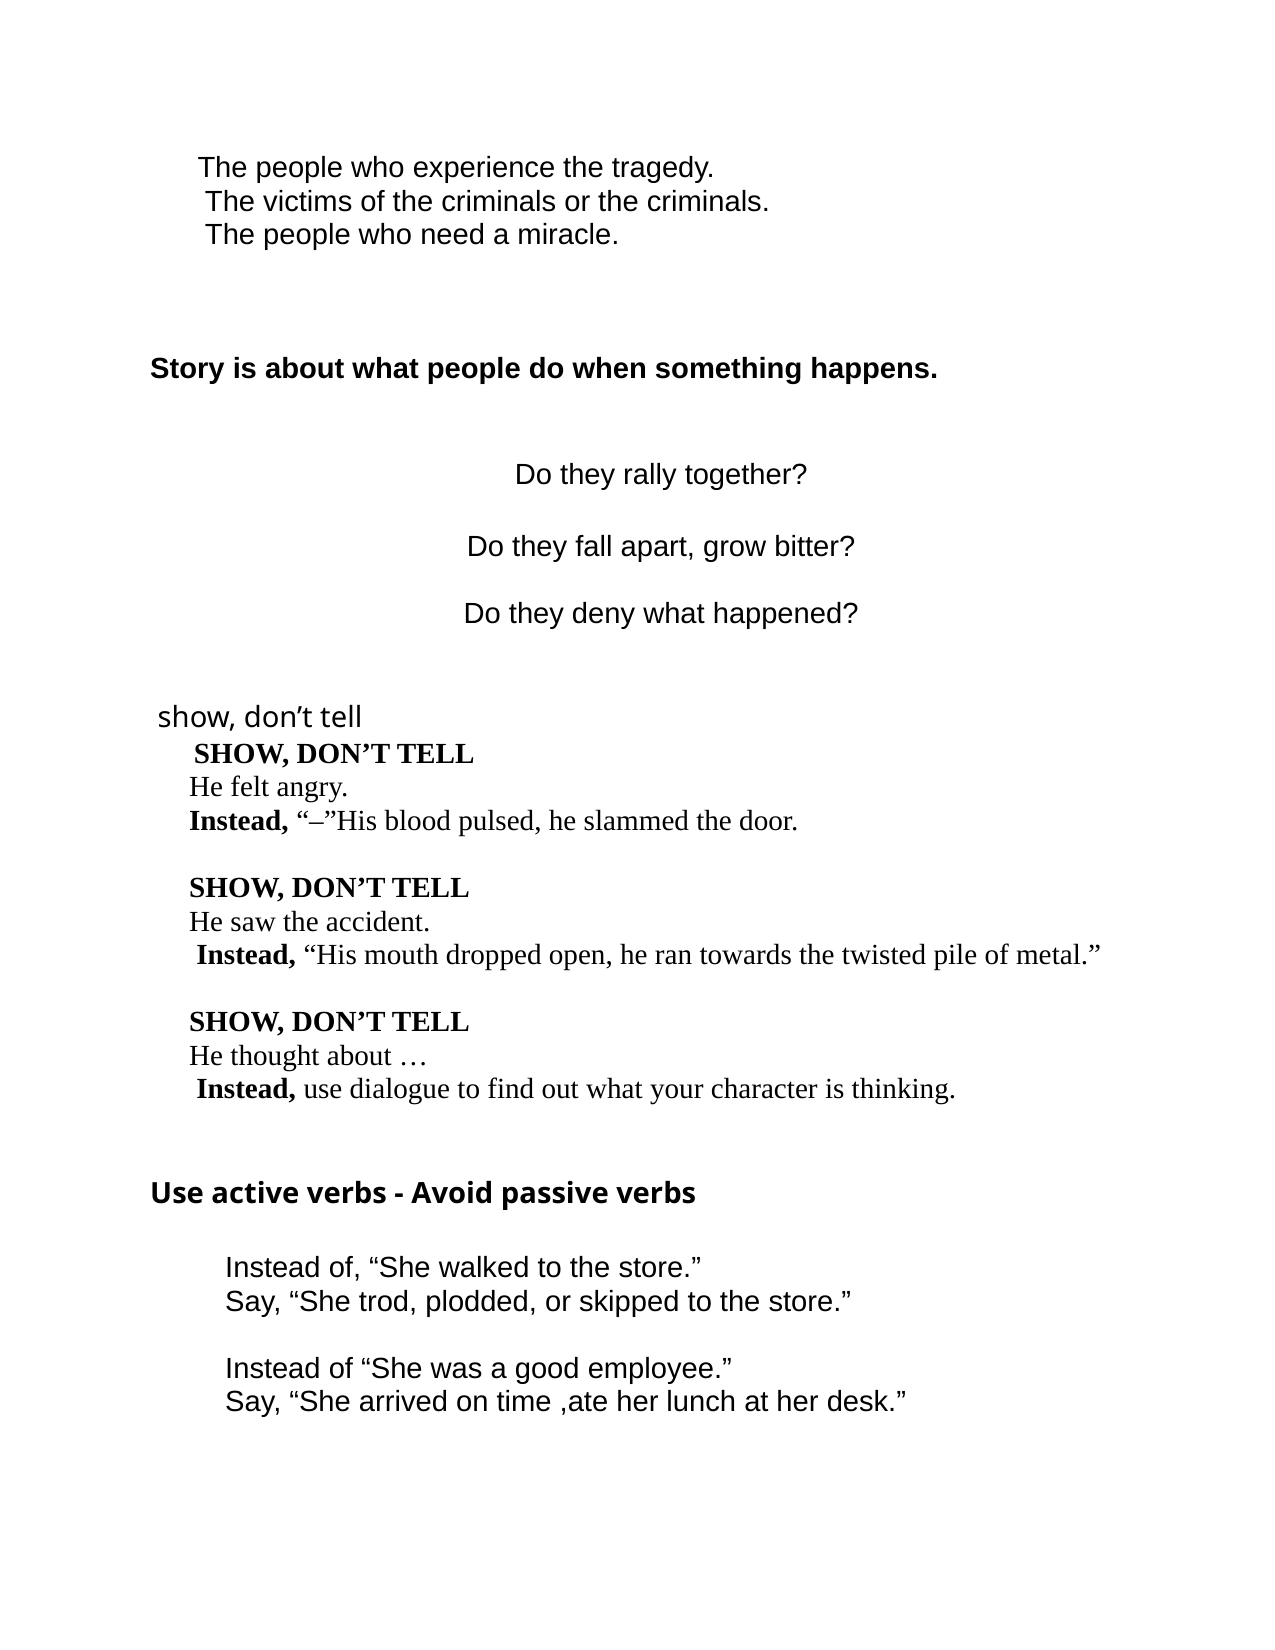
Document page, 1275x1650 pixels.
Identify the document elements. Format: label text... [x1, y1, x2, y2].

subtitle He felt angry. [189, 769, 1125, 803]
subtitle Instead of “She was a good employee.” [189, 1351, 1125, 1384]
subtitle Story is about what people do when something happens. [150, 351, 1125, 423]
subtitle Do they fall apart, grow bitter? [197, 528, 1125, 562]
subtitle The people who need a miracle. [197, 217, 1125, 251]
subtitle Use active verbs - Avoid passive verbs [150, 1172, 1125, 1250]
subtitle Instead, “–”His blood pulsed, he slammed the door. [189, 803, 1125, 837]
subtitle The victims of the criminals or the criminals. [197, 183, 1125, 217]
subtitle Instead of, “She walked to the store.” [189, 1250, 1125, 1283]
subtitle SHOW, DON’T TELL [189, 870, 1125, 904]
subtitle Instead, “His mouth dropped open, he ran towards the twisted pile of metal.” [189, 937, 1125, 971]
subtitle Do they rally together? [197, 457, 1125, 490]
subtitle SHOW, DON’T TELL [150, 736, 1125, 769]
subtitle SHOW, DON’T TELL [189, 1004, 1125, 1038]
subtitle show, don’t tell [150, 696, 1125, 736]
subtitle He saw the accident. [189, 904, 1125, 937]
subtitle Do they deny what happened? [197, 596, 1125, 629]
subtitle He thought about … [189, 1038, 1125, 1071]
subtitle Say, “She arrived on time ,ate her lunch at her desk.” [189, 1384, 1125, 1418]
subtitle Instead, use dialogue to find out what your character is thinking. [189, 1071, 1125, 1105]
subtitle The people who experience the tragedy. [197, 150, 1125, 183]
subtitle Say, “She trod, plodded, or skipped to the store.” [189, 1283, 1125, 1317]
